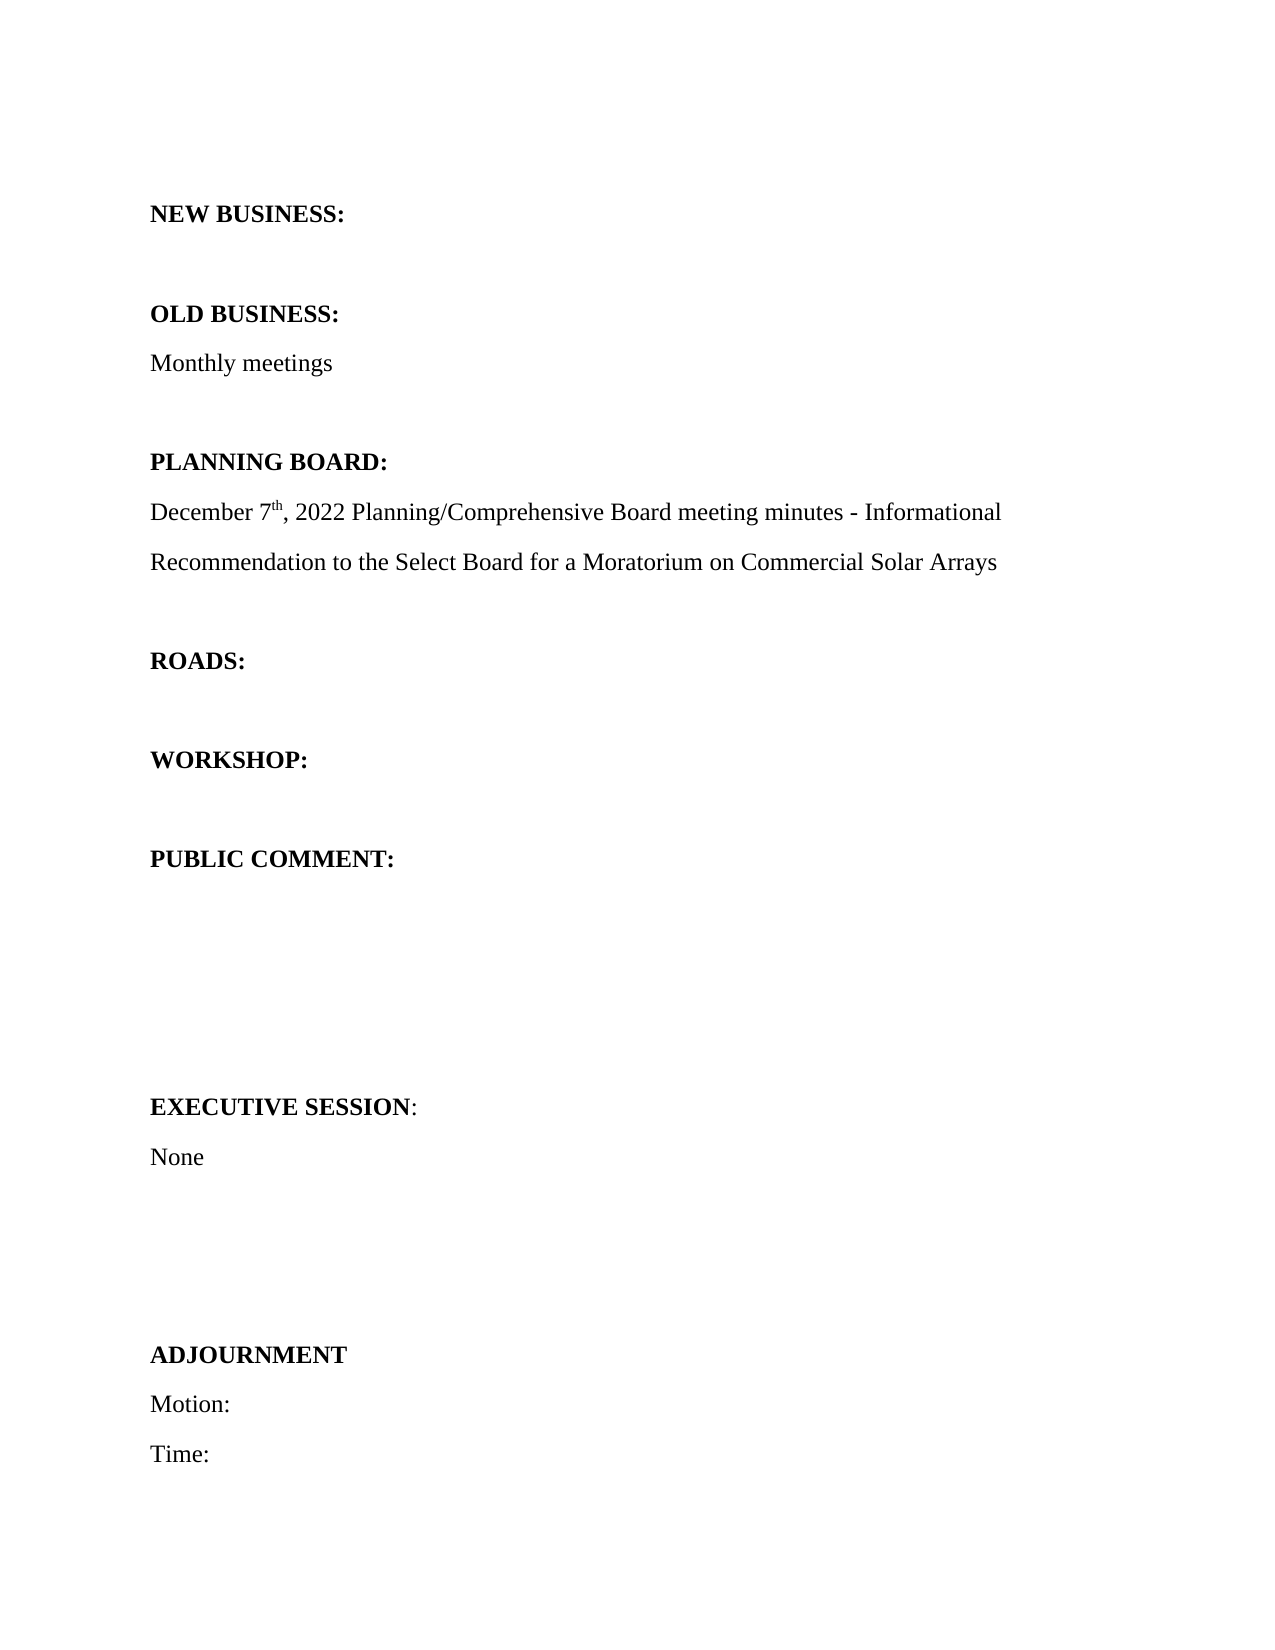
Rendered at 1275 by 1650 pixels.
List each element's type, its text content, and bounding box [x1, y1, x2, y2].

text Time: [150, 1439, 1125, 1468]
text EXECUTIVE SESSION: [150, 1092, 1125, 1121]
text PLANNING BOARD: [150, 447, 1125, 476]
text None [150, 1142, 1125, 1170]
text Recommendation to the Select Board for a Moratorium on Commercial Solar Arrays [150, 547, 1125, 575]
text Motion: [150, 1389, 1125, 1418]
text WORKSHOP: [150, 745, 1125, 774]
text NEW BUSINESS: [150, 199, 1125, 228]
text ADJOURNMENT [150, 1340, 1125, 1369]
text PUBLIC COMMENT: [150, 844, 1125, 873]
text OLD BUSINESS: [150, 299, 1125, 327]
text ROADS: [150, 646, 1125, 674]
text Monthly meetings [150, 348, 1125, 377]
text December 7th, 2022 Planning/Comprehensive Board meeting minutes - Informational [150, 497, 1125, 526]
